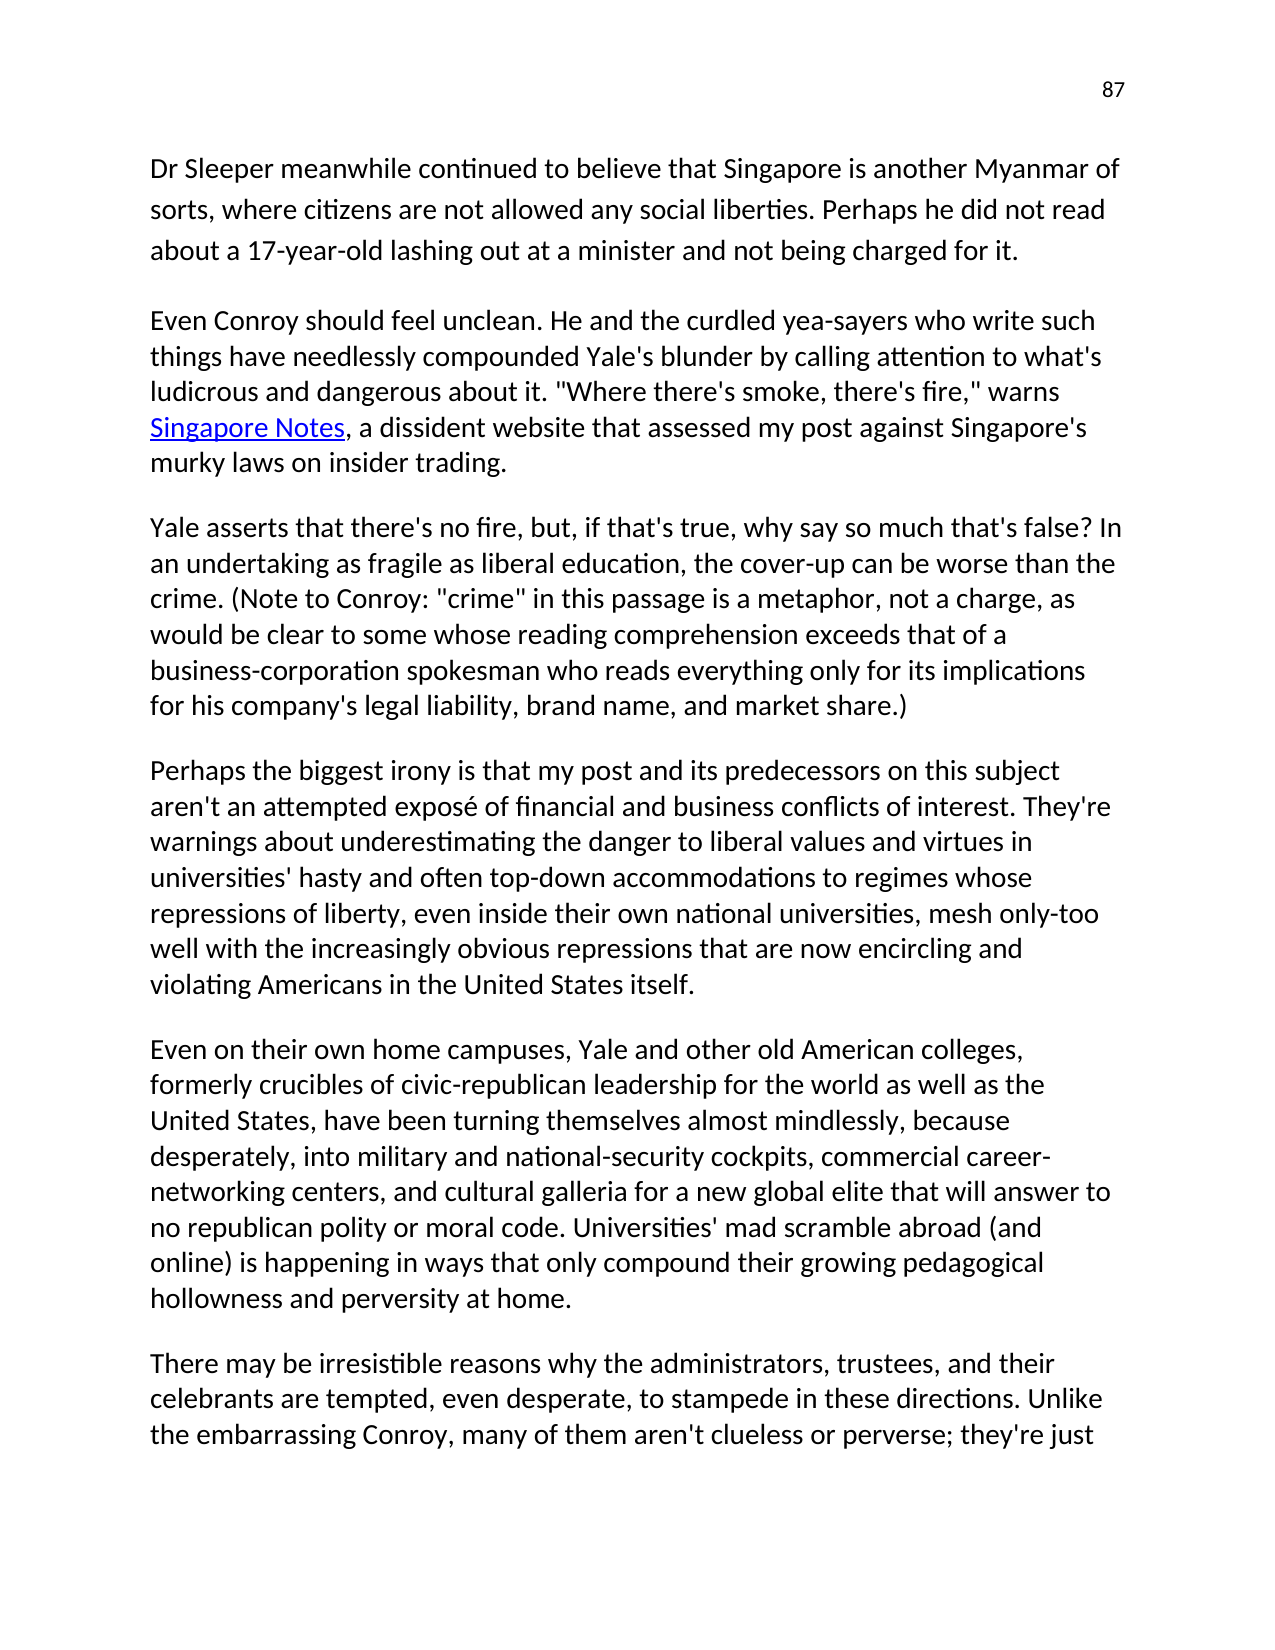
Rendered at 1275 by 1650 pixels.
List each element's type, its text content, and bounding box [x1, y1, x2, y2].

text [150, 1345, 1125, 1452]
text Yale asserts that there's no fire, but, if that's true, why say so much that's false? In an undertaking as fragile as liberal education, the cover-up can be worse than the crime. (Note to Conroy: "crime" in this passage is a metaphor, not a charge, as would be clear to some whose reading comprehension exceeds that of a business-corporation spokesman who reads everything only for its implications for his company's legal liability, brand name, and market share.) [150, 509, 1125, 723]
text Perhaps the biggest irony is that my post and its predecessors on this subject aren't an attempted exposé of financial and business conflicts of interest. They're warnings about underestimating the danger to liberal values and virtues in universities' hasty and often top-down accommodations to regimes whose repressions of liberty, even inside their own national universities, mesh only-too well with the increasingly obvious repressions that are now encircling and violating Americans in the United States itself. [150, 752, 1125, 1002]
text Even on their own home campuses, Yale and other old American colleges, formerly crucibles of civic-republican leadership for the world as well as the United States, have been turning themselves almost mindlessly, because desperately, into military and national-security cockpits, commercial career-networking centers, and cultural galleria for a new global elite that will answer to no republican polity or moral code. Universities' mad scramble abroad (and online) is happening in ways that only compound their growing pedagogical hollowness and perversity at home. [150, 1031, 1125, 1316]
text Even Conroy should feel unclean. He and the curdled yea-sayers who write such things have needlessly compounded Yale's blunder by calling attention to what's ludicrous and dangerous about it. "Where there's smoke, there's fire," warns Singapore Notes, a dissident website that assessed my post against Singapore's murky laws on insider trading. [150, 302, 1125, 480]
text Dr Sleeper meanwhile continued to believe that Singapore is another Myanmar of sorts, where citizens are not allowed any social liberties. Perhaps he did not read about a 17-year-old lashing out at a minister and not being charged for it. [150, 150, 1125, 267]
